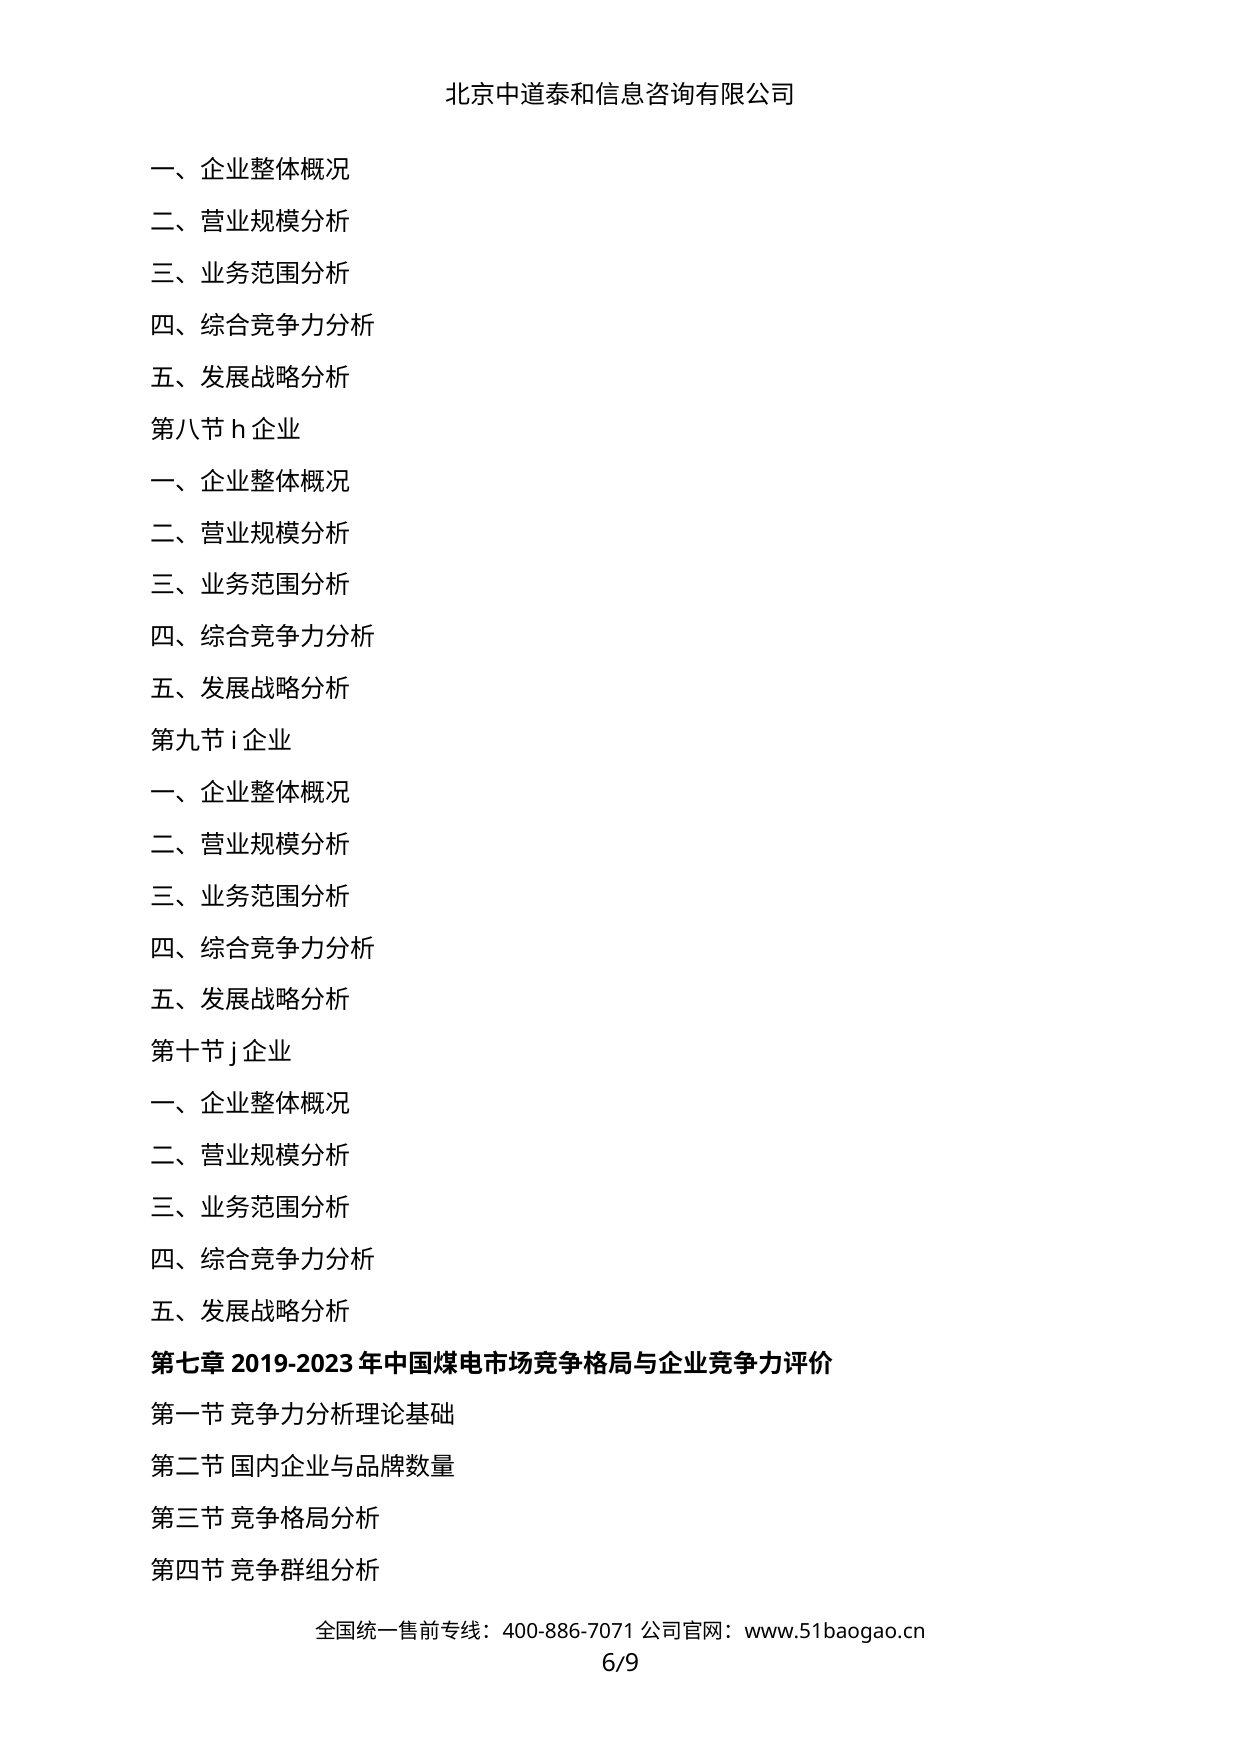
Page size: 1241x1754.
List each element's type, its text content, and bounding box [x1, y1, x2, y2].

text 三、业务范围分析 [150, 254, 1090, 290]
text 四、综合竞争力分析 [150, 617, 1090, 653]
text 第二节 国内企业与品牌数量 [150, 1447, 1090, 1483]
text 第一节 竞争力分析理论基础 [150, 1395, 1090, 1431]
text 五、发展战略分析 [150, 1291, 1090, 1327]
text 一、企业整体概况 [150, 772, 1090, 809]
text 二、营业规模分析 [150, 202, 1090, 238]
text 第八节 h企业 [150, 409, 1090, 446]
text 四、综合竞争力分析 [150, 306, 1090, 342]
text 第九节 i企业 [150, 721, 1090, 757]
text 三、业务范围分析 [150, 565, 1090, 601]
text 三、业务范围分析 [150, 876, 1090, 912]
text 第三节 竞争格局分析 [150, 1499, 1090, 1535]
text 四、综合竞争力分析 [150, 928, 1090, 964]
text 四、综合竞争力分析 [150, 1239, 1090, 1276]
text 五、发展战略分析 [150, 357, 1090, 394]
text 五、发展战略分析 [150, 980, 1090, 1016]
text 第十节 j企业 [150, 1032, 1090, 1068]
text 三、业务范围分析 [150, 1187, 1090, 1224]
text 一、企业整体概况 [150, 1084, 1090, 1120]
text 二、营业规模分析 [150, 824, 1090, 861]
text 五、发展战略分析 [150, 669, 1090, 705]
text 一、企业整体概况 [150, 150, 1090, 186]
text 二、营业规模分析 [150, 513, 1090, 549]
text 二、营业规模分析 [150, 1136, 1090, 1172]
text 第七章 2019-2023年中国煤电市场竞争格局与企业竞争力评价 [150, 1343, 1090, 1379]
text 第四节 竞争群组分析 [150, 1551, 1090, 1587]
text 一、企业整体概况 [150, 461, 1090, 497]
